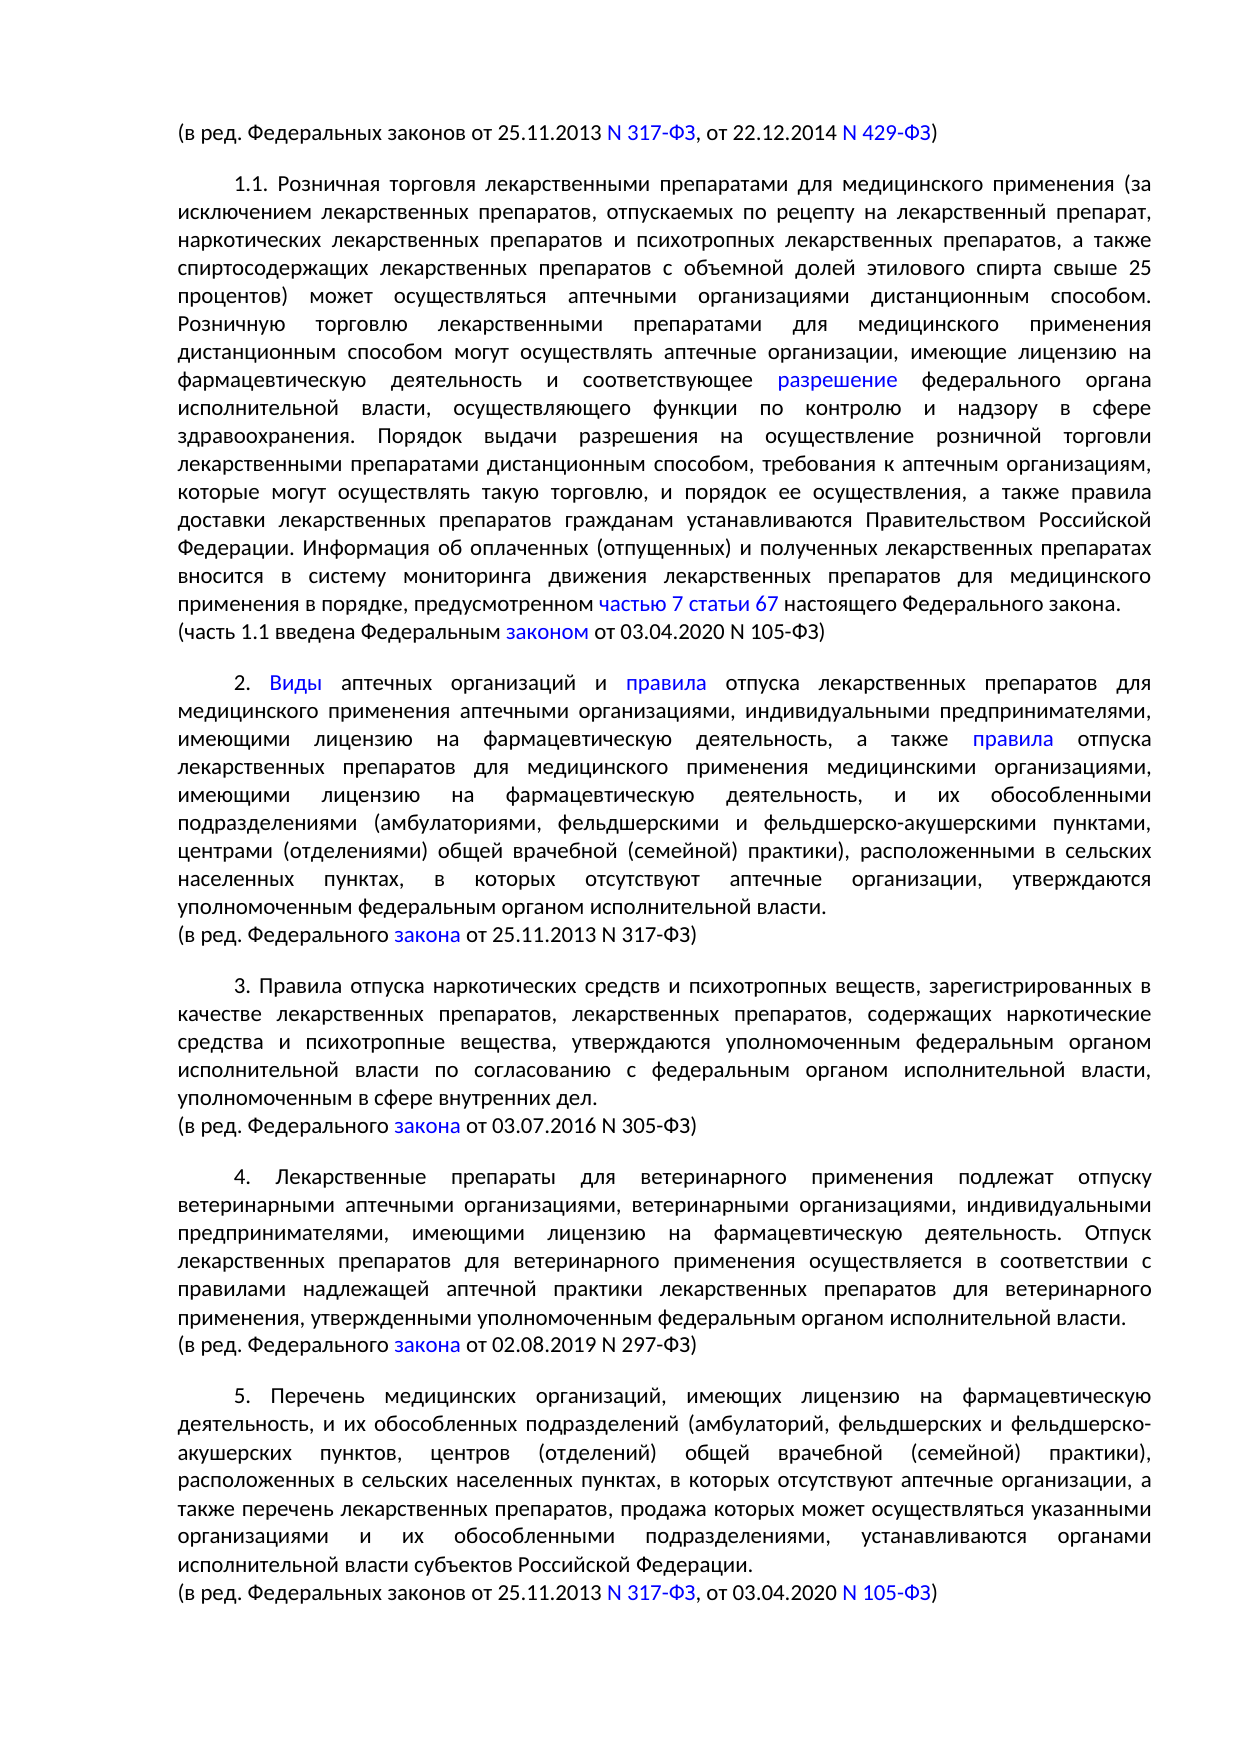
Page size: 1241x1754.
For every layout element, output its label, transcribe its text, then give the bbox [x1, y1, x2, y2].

text (в ред. Федерального закона от 02.08.2019 N 297-ФЗ) [177, 1331, 1152, 1359]
text 3. Правила отпуска наркотических средств и психотропных веществ, зарегистрированных в качестве лекарственных препаратов, лекарственных препаратов, содержащих наркотические средства и психотропные вещества, утверждаются уполномоченным федеральным органом исполнительной власти по согласованию с федеральным органом исполнительной власти, уполномоченным в сфере внутренних дел. [177, 971, 1152, 1112]
text (в ред. Федеральных законов от 25.11.2013 N 317-ФЗ, от 03.04.2020 N 105-ФЗ) [177, 1578, 1152, 1606]
text 1.1. Розничная торговля лекарственными препаратами для медицинского применения (за исключением лекарственных препаратов, отпускаемых по рецепту на лекарственный препарат, наркотических лекарственных препаратов и психотропных лекарственных препаратов, а также спиртосодержащих лекарственных препаратов с объемной долей этилового спирта свыше 25 процентов) может осуществляться аптечными организациями дистанционным способом. Розничную торговлю лекарственными препаратами для медицинского применения дистанционным способом могут осуществлять аптечные организации, имеющие лицензию на фармацевтическую деятельность и соответствующее разрешение федерального органа исполнительной власти, осуществляющего функции по контролю и надзору в сфере здравоохранения. Порядок выдачи разрешения на осуществление розничной торговли лекарственными препаратами дистанционным способом, требования к аптечным организациям, которые могут осуществлять такую торговлю, и порядок ее осуществления, а также правила доставки лекарственных препаратов гражданам устанавливаются Правительством Российской Федерации. Информация об оплаченных (отпущенных) и полученных лекарственных препаратах вносится в систему мониторинга движения лекарственных препаратов для медицинского применения в порядке, предусмотренном частью 7 статьи 67 настоящего Федерального закона. [177, 169, 1152, 617]
text 4. Лекарственные препараты для ветеринарного применения подлежат отпуску ветеринарными аптечными организациями, ветеринарными организациями, индивидуальными предпринимателями, имеющими лицензию на фармацевтическую деятельность. Отпуск лекарственных препаратов для ветеринарного применения осуществляется в соответствии с правилами надлежащей аптечной практики лекарственных препаратов для ветеринарного применения, утвержденными уполномоченным федеральным органом исполнительной власти. [177, 1162, 1152, 1331]
text (в ред. Федерального закона от 03.07.2016 N 305-ФЗ) [177, 1112, 1152, 1139]
text 2. Виды аптечных организаций и правила отпуска лекарственных препаратов для медицинского применения аптечными организациями, индивидуальными предпринимателями, имеющими лицензию на фармацевтическую деятельность, а также правила отпуска лекарственных препаратов для медицинского применения медицинскими организациями, имеющими лицензию на фармацевтическую деятельность, и их обособленными подразделениями (амбулаториями, фельдшерскими и фельдшерско-акушерскими пунктами, центрами (отделениями) общей врачебной (семейной) практики), расположенными в сельских населенных пунктах, в которых отсутствуют аптечные организации, утверждаются уполномоченным федеральным органом исполнительной власти. [177, 668, 1152, 921]
text (часть 1.1 введена Федеральным законом от 03.04.2020 N 105-ФЗ) [177, 617, 1152, 645]
text (в ред. Федерального закона от 25.11.2013 N 317-ФЗ) [177, 921, 1152, 948]
text (в ред. Федеральных законов от 25.11.2013 N 317-ФЗ, от 22.12.2014 N 429-ФЗ) [177, 118, 1152, 146]
text 5. Перечень медицинских организаций, имеющих лицензию на фармацевтическую деятельность, и их обособленных подразделений (амбулаторий, фельдшерских и фельдшерско-акушерских пунктов, центров (отделений) общей врачебной (семейной) практики), расположенных в сельских населенных пунктах, в которых отсутствуют аптечные организации, а также перечень лекарственных препаратов, продажа которых может осуществляться указанными организациями и их обособленными подразделениями, устанавливаются органами исполнительной власти субъектов Российской Федерации. [177, 1382, 1152, 1578]
